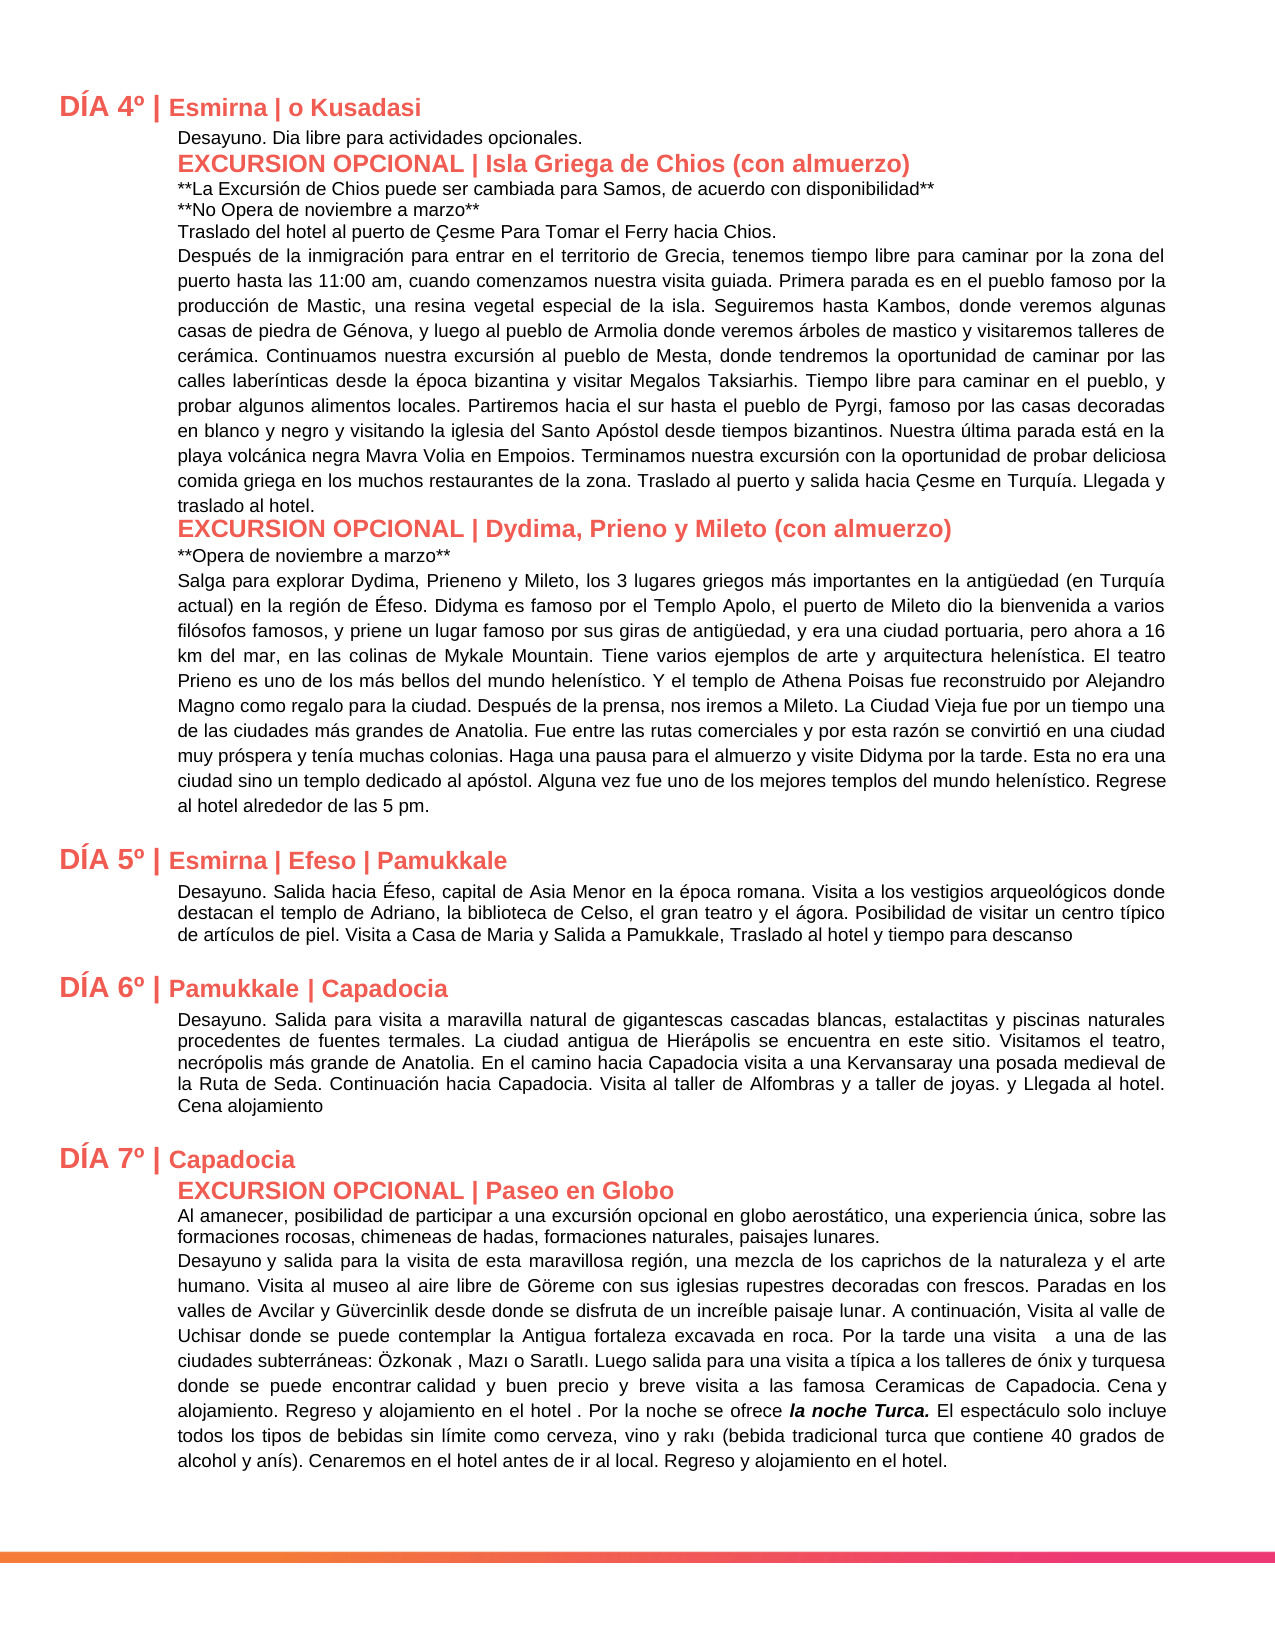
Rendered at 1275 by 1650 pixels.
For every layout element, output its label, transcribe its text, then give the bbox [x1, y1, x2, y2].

text **Opera de noviembre a marzo** [177, 542, 1167, 567]
text DÍA 7º | Capadocia [59, 1141, 1122, 1175]
text Al amanecer, posibilidad de participar a una excursión opcional en globo aerostático, una experiencia única, sobre las formaciones rocosas, chimeneas de hadas, formaciones naturales, paisajes lunares. [177, 1205, 1167, 1248]
picture [0, 1549, 1275, 1563]
text Después de la inmigración para entrar en el territorio de Grecia, tenemos tiempo libre para caminar por la zona del puerto hasta las 11:00 am, cuando comenzamos nuestra visita guiada. Primera parada es en el pueblo famoso por la producción de Mastic, una resina vegetal especial de la isla. Seguiremos hasta Kambos, donde veremos algunas casas de piedra de Génova, y luego al pueblo de Armolia donde veremos árboles de mastico y visitaremos talleres de cerámica. Continuamos nuestra excursión al pueblo de Mesta, donde tendremos la oportunidad de caminar por las calles laberínticas desde la época bizantina y visitar Megalos Taksiarhis. Tiempo libre para caminar en el pueblo, y probar algunos alimentos locales. Partiremos hacia el sur hasta el pueblo de Pyrgi, famoso por las casas decoradas en blanco y negro y visitando la iglesia del Santo Apóstol desde tiempos bizantinos. Nuestra última parada está en la playa volcánica negra Mavra Volia en Empoios. Terminamos nuestra excursión con la oportunidad de probar deliciosa comida griega en los muchos restaurantes de la zona. Traslado al puerto y salida hacia Çesme en Turquía. Llegada y traslado al hotel. [177, 242, 1167, 517]
text Salga para explorar Dydima, Prieneno y Mileto, los 3 lugares griegos más importantes en la antigüedad (en Turquía actual) en la región de Éfeso. Didyma es famoso por el Templo Apolo, el puerto de Mileto dio la bienvenida a varios filósofos famosos, y priene un lugar famoso por sus giras de antigüedad, y era una ciudad portuaria, pero ahora a 16 km del mar, en las colinas de Mykale Mountain. Tiene varios ejemplos de arte y arquitectura helenística. El teatro Prieno es uno de los más bellos del mundo helenístico. Y el templo de Athena Poisas fue reconstruido por Alejandro Magno como regalo para la ciudad. Después de la prensa, nos iremos a Mileto. La Ciudad Vieja fue por un tiempo una de las ciudades más grandes de Anatolia. Fue entre las rutas comerciales y por esta razón se convirtió en una ciudad muy próspera y tenía muchas colonias. Haga una pausa para el almuerzo y visite Didyma por la tarde. Esta no era una ciudad sino un templo dedicado al apóstol. Alguna vez fue uno de los mejores templos del mundo helenístico. Regrese al hotel alrededor de las 5 pm. [177, 567, 1167, 817]
text EXCURSION OPCIONAL | Dydima, Prieno y Mileto (con almuerzo) [177, 517, 1167, 542]
text DÍA 4º | Esmirna | o Kusadasi [59, 89, 1122, 122]
text DÍA 6º | Pamukkale | Capadocia [59, 970, 1122, 1003]
text Desayuno. Salida hacia Éfeso, capital de Asia Menor en la época romana. Visita a los vestigios arqueológicos donde destacan el templo de Adriano, la biblioteca de Celso, el gran teatro y el ágora. Posibilidad de visitar un centro típico de artículos de piel. Visita a Casa de Maria y Salida a Pamukkale, Traslado al hotel y tiempo para descanso [177, 881, 1167, 945]
text **No Opera de noviembre a marzo** [177, 199, 1167, 221]
text EXCURSION OPCIONAL | Paseo en Globo [177, 1180, 1167, 1205]
text EXCURSION OPCIONAL | Isla Griega de Chios (con almuerzo) [177, 149, 1167, 177]
text DÍA 5º | Esmirna | Efeso | Pamukkale [59, 842, 1122, 876]
text Desayuno. Salida para visita a maravilla natural de gigantescas cascadas blancas, estalactitas y piscinas naturales procedentes de fuentes termales. La ciudad antigua de Hierápolis se encuentra en este sitio. Visitamos el teatro, necrópolis más grande de Anatolia. En el camino hacia Capadocia visita a una Kervansaray una posada medieval de la Ruta de Seda. Continuación hacia Capadocia. Visita al taller de Alfombras y a taller de joyas. y Llegada al hotel. Cena alojamiento [177, 1008, 1167, 1116]
text Desayuno y salida para la visita de esta maravillosa región, una mezcla de los caprichos de la naturaleza y el arte humano. Visita al museo al aire libre de Göreme con sus iglesias rupestres decoradas con frescos. Paradas en los valles de Avcilar y Güvercinlik desde donde se disfruta de un increíble paisaje lunar. A continuación, Visita al valle de Uchisar donde se puede contemplar la Antigua fortaleza excavada en roca. Por la tarde una visita a una de las ciudades subterráneas: Özkonak , Mazı o Saratlı. Luego salida para una visita a típica a los talleres de ónix y turquesa donde se puede encontrar calidad y buen precio y breve visita a las famosa Ceramicas de Capadocia. Cena y alojamiento. Regreso y alojamiento en el hotel . Por la noche se ofrece la noche Turca. El espectáculo solo incluye todos los tipos de bebidas sin límite como cerveza, vino y rakı (bebida tradicional turca que contiene 40 grados de alcohol y anís). Cenaremos en el hotel antes de ir al local. Regreso y alojamiento en el hotel. [177, 1248, 1167, 1473]
text Desayuno. Dia libre para actividades opcionales. [177, 127, 1167, 149]
text **La Excursión de Chios puede ser cambiada para Samos, de acuerdo con disponibilidad** [177, 177, 1167, 199]
text Traslado del hotel al puerto de Çesme Para Tomar el Ferry hacia Chios. [177, 221, 1167, 242]
